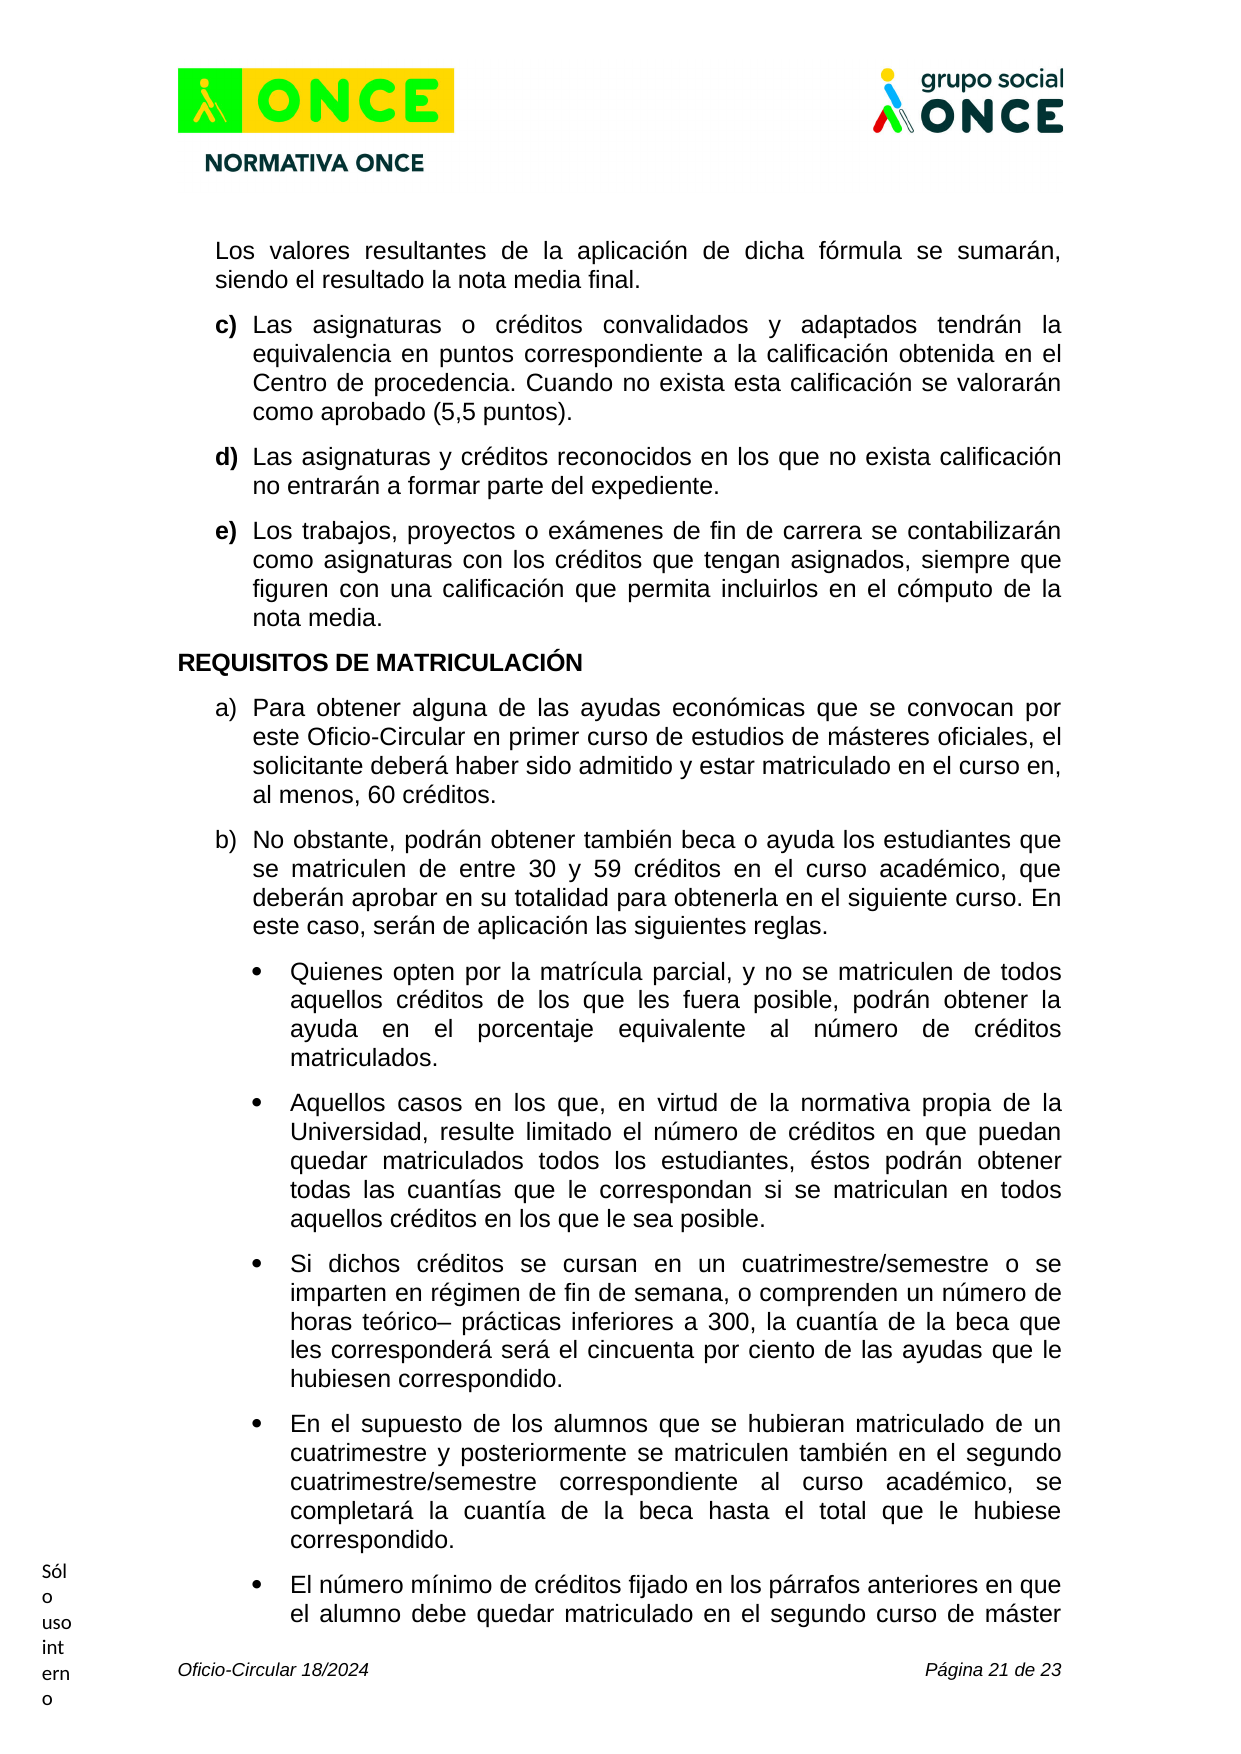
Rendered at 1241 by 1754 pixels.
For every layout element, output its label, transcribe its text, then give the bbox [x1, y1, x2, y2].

list Las asignaturas y créditos reconocidos en los que no exista calificación no entrarán a formar parte del expediente. [215, 442, 1063, 499]
list Para obtener alguna de las ayudas económicas que se convocan por este Oficio-Circular en primer curso de estudios de másteres oficiales, el solicitante deberá haber sido admitido y estar matriculado en el curso en, al menos, 60 créditos. [215, 693, 1063, 808]
list Si dichos créditos se cursan en un cuatrimestre/semestre o se imparten en régimen de fin de semana, o comprenden un número de horas teórico– prácticas inferiores a 300, la cuantía de la beca que les corresponderá será el cincuenta por ciento de las ayudas que le hubiesen correspondido. [252, 1249, 1063, 1393]
list Aquellos casos en los que, en virtud de la normativa propia de la Universidad, resulte limitado el número de créditos en que puedan quedar matriculados todos los estudiantes, éstos podrán obtener todas las cuantías que le correspondan si se matriculan en todos aquellos créditos en los que le sea posible. [252, 1088, 1063, 1232]
list Los trabajos, proyectos o exámenes de fin de carrera se contabilizarán como asignaturas con los créditos que tengan asignados, siempre que figuren con una calificación que permita incluirlos en el cómputo de la nota media. [215, 516, 1063, 631]
list Quienes opten por la matrícula parcial, y no se matriculen de todos aquellos créditos de los que les fuera posible, podrán obtener la ayuda en el porcentaje equivalente al número de créditos matriculados. [252, 957, 1063, 1072]
picture [177, 59, 1064, 193]
list En el supuesto de los alumnos que se hubieran matriculado de un cuatrimestre y posteriormente se matriculen también en el segundo cuatrimestre/semestre correspondiente al curso académico, se completará la cuantía de la beca hasta el total que le hubiese correspondido. [252, 1409, 1063, 1553]
text REQUISITOS DE MATRICULACIÓN [177, 648, 1063, 677]
list Las asignaturas o créditos convalidados y adaptados tendrán la equivalencia en puntos correspondiente a la calificación obtenida en el Centro de procedencia. Cuando no exista esta calificación se valorarán como aprobado (5,5 puntos). [215, 310, 1063, 425]
text Los valores resultantes de la aplicación de dicha fórmula se sumarán, siendo el resultado la nota media final. [215, 236, 1063, 294]
list No obstante, podrán obtener también beca o ayuda los estudiantes que se matriculen de entre 30 y 59 créditos en el curso académico, que deberán aprobar en su totalidad para obtenerla en el siguiente curso. En este caso, serán de aplicación las siguientes reglas. [215, 825, 1063, 940]
